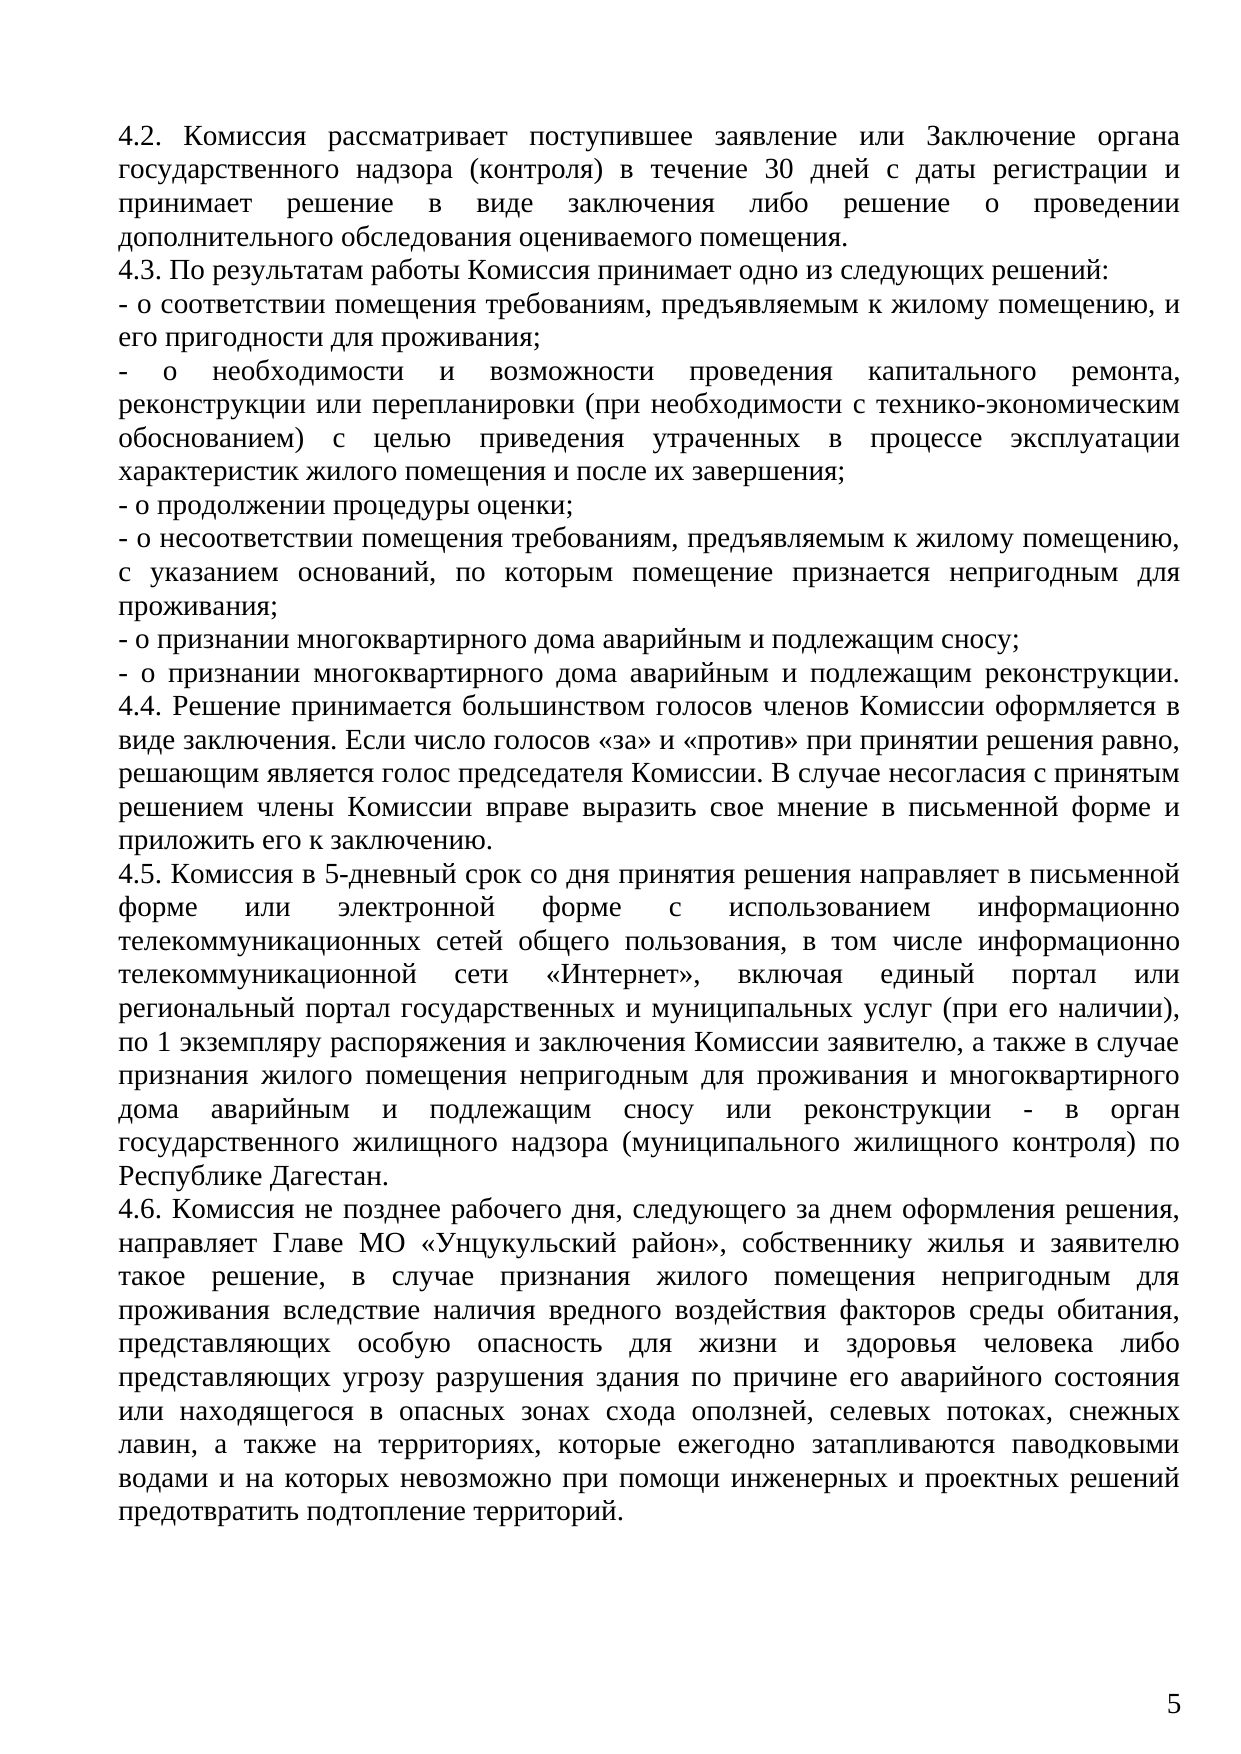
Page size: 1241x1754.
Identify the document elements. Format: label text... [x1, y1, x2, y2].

text - о несоответствии помещения требованиям, предъявляемым к жилому помещению, с указанием оснований, по которым помещение признается непригодным для проживания; [118, 521, 1181, 621]
text - о необходимости и возможности проведения капитального ремонта, реконструкции или перепланировки (при необходимости с технико-экономическим обоснованием) с целью приведения утраченных в процессе эксплуатации характеристик жилого помещения и после их завершения; [118, 353, 1181, 487]
text - о соответствии помещения требованиям, предъявляемым к жилому помещению, и его пригодности для проживания; [118, 286, 1181, 353]
text 4.3. По результатам работы Комиссия принимает одно из следующих решений: [118, 252, 1181, 286]
text - о признании многоквартирного дома аварийным и подлежащим сносу; [118, 621, 1181, 655]
text - о признании многоквартирного дома аварийным и подлежащим реконструкции. 4.4. Решение принимается большинством голосов членов Комиссии оформляется в виде заключения. Если число голосов «за» и «против» при принятии решения равно, решающим является голос председателя Комиссии. В случае несогласия с принятым решением члены Комиссии вправе выразить свое мнение в письменной форме и приложить его к заключению. [118, 655, 1181, 856]
text 4.6. Комиссия не позднее рабочего дня, следующего за днем оформления решения, направляет Главе МО «Унцукульский район», собственнику жилья и заявителю такое решение, в случае признания жилого помещения непригодным для проживания вследствие наличия вредного воздействия факторов среды обитания, представляющих особую опасность для жизни и здоровья человека либо представляющих угрозу разрушения здания по причине его аварийного состояния или находящегося в опасных зонах схода оползней, селевых потоках, снежных лавин, а также на территориях, которые ежегодно затапливаются паводковыми водами и на которых невозможно при помощи инженерных и проектных решений предотвратить подтопление территорий. [118, 1191, 1181, 1527]
text 4.5. Комиссия в 5-дневный срок со дня принятия решения направляет в письменной форме или электронной форме с использованием информационно телекоммуникационных сетей общего пользования, в том числе информационно телекоммуникационной сети «Интернет», включая единый портал или региональный портал государственных и муниципальных услуг (при его наличии), по 1 экземпляру распоряжения и заключения Комиссии заявителю, а также в случае признания жилого помещения непригодным для проживания и многоквартирного дома аварийным и подлежащим сносу или реконструкции - в орган государственного жилищного надзора (муниципального жилищного контроля) по Республике Дагестан. [118, 856, 1181, 1191]
text 4.2. Комиссия рассматривает поступившее заявление или Заключение органа государственного надзора (контроля) в течение 30 дней с даты регистрации и принимает решение в виде заключения либо решение о проведении дополнительного обследования оцениваемого помещения. [118, 118, 1181, 252]
text - о продолжении процедуры оценки; [118, 487, 1181, 521]
